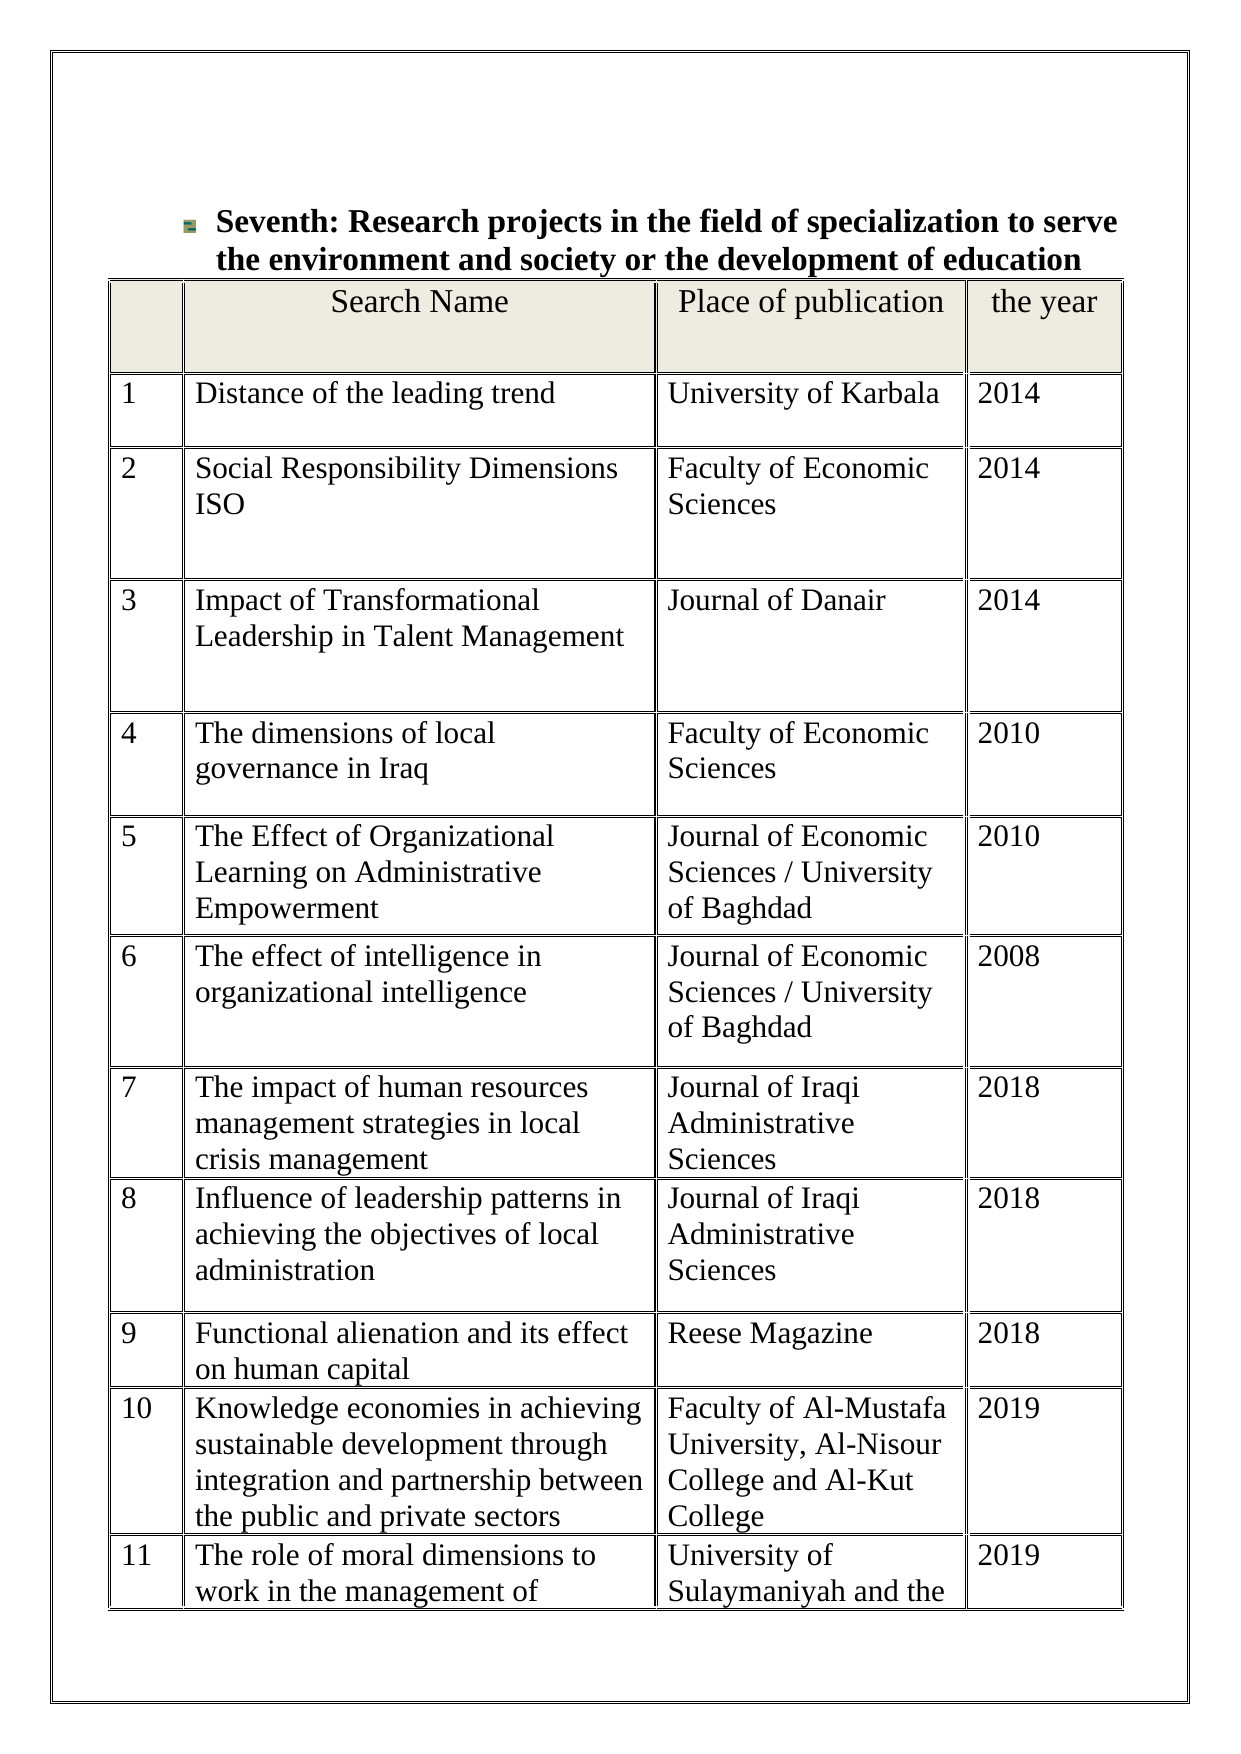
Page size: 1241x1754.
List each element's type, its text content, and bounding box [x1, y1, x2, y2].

list Seventh: Research projects in the field of specialization to serve the environment and society or the development of education [178, 201, 1122, 278]
table_cell 5 [111, 818, 182, 934]
table_cell Faculty of Al-Mustafa University, Al-Nisour College and Al-Kut College [658, 1386, 965, 1533]
table_cell 6 [111, 937, 182, 1066]
table_cell Journal of Danair [656, 578, 966, 711]
table_header Search Name [184, 281, 656, 372]
table_cell 2018 [968, 1066, 1121, 1177]
table_cell 9 [111, 1314, 182, 1386]
table_cell 1 [111, 375, 182, 446]
table_cell Functional alienation and its effect on human capital [185, 1314, 654, 1386]
picture [179, 215, 196, 233]
table_cell 2010 [968, 711, 1121, 814]
table_cell 2 [111, 449, 182, 578]
table_cell Journal of Iraqi Administrative Sciences [658, 1066, 965, 1177]
table_cell Journal of Economic Sciences / University of Baghdad [658, 815, 965, 934]
table_header [110, 281, 183, 372]
table_cell 7 [111, 1069, 182, 1177]
table_cell University of Karbala [658, 372, 965, 446]
table_cell 2014 [968, 372, 1121, 446]
table_cell Journal of Iraqi Administrative Sciences [658, 1177, 965, 1311]
table_cell 4 [111, 714, 182, 814]
table_cell 2019 [968, 1386, 1121, 1533]
table_cell The Effect of Organizational Learning on Administrative Empowerment [185, 818, 654, 934]
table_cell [656, 1533, 965, 1608]
table_header the year [968, 281, 1122, 372]
table_cell 2008 [968, 934, 1121, 1066]
table_cell 2019 [968, 1533, 1122, 1608]
table_cell The effect of intelligence in organizational intelligence [185, 937, 654, 1066]
table_cell 2018 [968, 1311, 1121, 1386]
table_cell 2014 [966, 578, 1122, 711]
table_cell Reese Magazine [658, 1311, 965, 1386]
table_cell The impact of human resources management strategies in local crisis management [185, 1069, 654, 1177]
table_cell 2018 [968, 1177, 1121, 1311]
table_cell Social Responsibility Dimensions ISO [185, 449, 654, 578]
table_cell 11 [110, 1536, 183, 1608]
table_cell Faculty of Economic Sciences [656, 446, 966, 578]
table_cell 10 [111, 1389, 182, 1533]
table_cell The dimensions of local governance in Iraq [185, 714, 654, 814]
table_cell Faculty of Economic Sciences [658, 711, 965, 814]
table_cell Knowledge economies in achieving sustainable development through integration and partnership between the public and private sectors [185, 1389, 654, 1533]
table_cell 2010 [968, 815, 1121, 934]
table_cell Influence of leadership patterns in achieving the objectives of local administration [185, 1180, 654, 1311]
table_cell 2014 [966, 446, 1122, 578]
table_cell Distance of the leading trend [185, 375, 654, 446]
table_cell 3 [111, 581, 182, 711]
table_header Place of publication [656, 281, 965, 372]
table_cell 8 [111, 1180, 182, 1311]
table_cell Journal of Economic Sciences / University of Baghdad [658, 934, 965, 1066]
table_cell Impact of Transformational Leadership in Talent Management [185, 581, 654, 711]
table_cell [184, 1536, 656, 1608]
